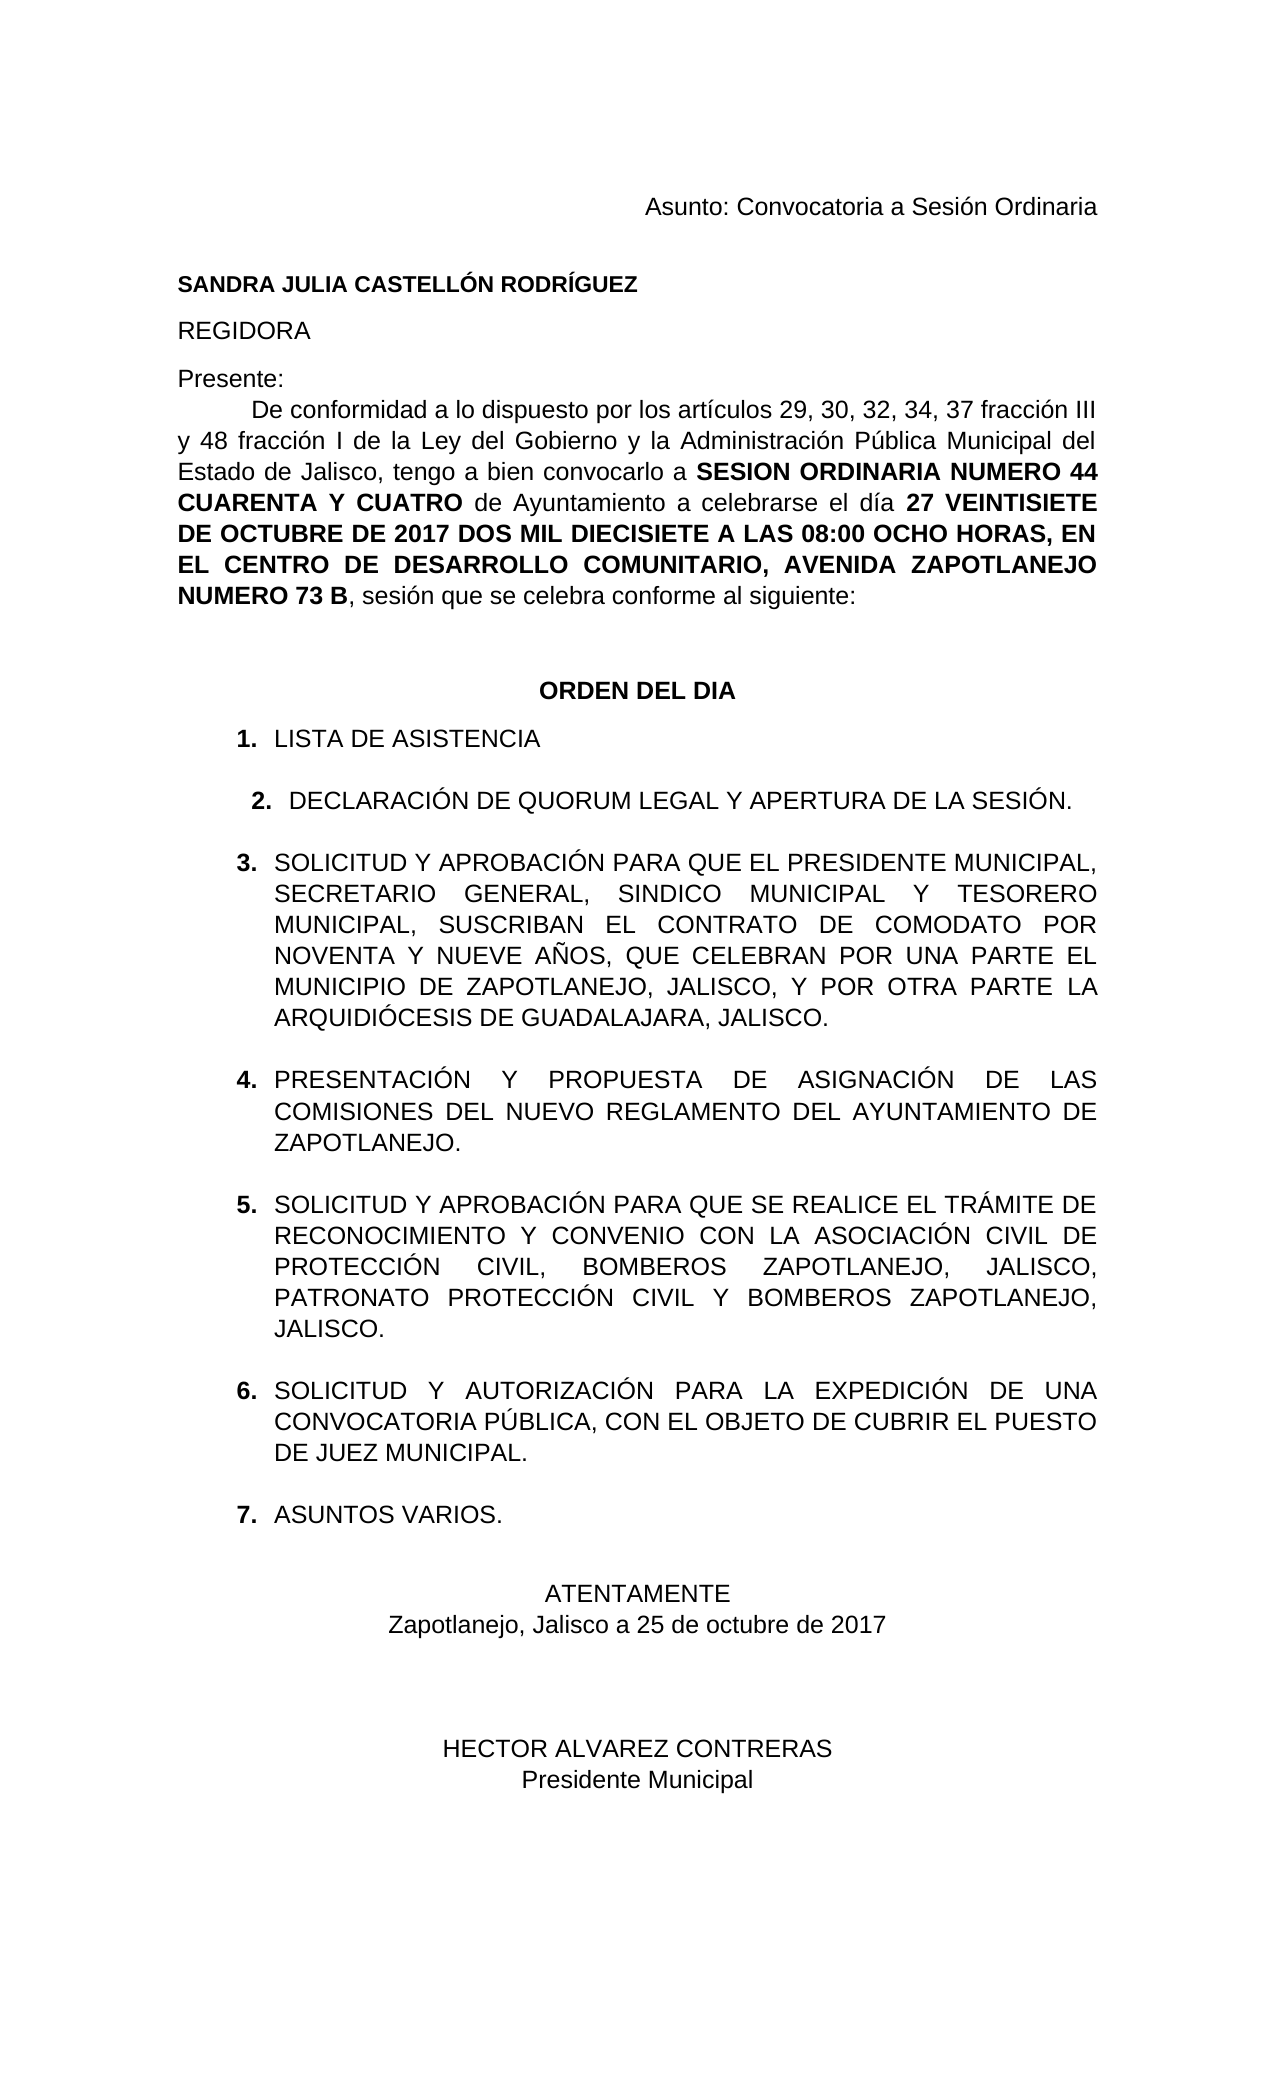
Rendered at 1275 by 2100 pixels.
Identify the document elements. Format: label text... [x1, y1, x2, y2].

text ORDEN DEL DIA [177, 676, 1098, 705]
text REGIDORA [177, 316, 1098, 344]
list SOLICITUD Y AUTORIZACIÓN PARA LA EXPEDICIÓN DE UNA CONVOCATORIA PÚBLICA, CON EL OBJETO DE CUBRIR EL PUESTO DE JUEZ MUNICIPAL. [236, 1376, 1098, 1467]
list LISTA DE ASISTENCIA [236, 724, 1098, 753]
text Presente: [177, 363, 1098, 392]
list SOLICITUD Y APROBACIÓN PARA QUE EL PRESIDENTE MUNICIPAL, SECRETARIO GENERAL, SINDICO MUNICIPAL Y TESORERO MUNICIPAL, SUSCRIBAN EL CONTRATO DE COMODATO POR NOVENTA Y NUEVE AÑOS, QUE CELEBRAN POR UNA PARTE EL MUNICIPIO DE ZAPOTLANEJO, JALISCO, Y POR OTRA PARTE LA ARQUIDIÓCESIS DE GUADALAJARA, JALISCO. [236, 848, 1098, 1032]
list PRESENTACIÓN Y PROPUESTA DE ASIGNACIÓN DE LAS COMISIONES DEL NUEVO REGLAMENTO DEL AYUNTAMIENTO DE ZAPOTLANEJO. [236, 1065, 1098, 1156]
text ATENTAMENTE [177, 1579, 1098, 1607]
text Zapotlanejo, Jalisco a 25 de octubre de 2017 [177, 1610, 1098, 1638]
text SANDRA JULIA CASTELLÓN RODRÍGUEZ [177, 271, 1098, 297]
text Asunto: Convocatoria a Sesión Ordinaria [177, 192, 1098, 221]
list DECLARACIÓN DE QUORUM LEGAL Y APERTURA DE LA SESIÓN. [251, 786, 1098, 815]
list ASUNTOS VARIOS. [236, 1500, 1098, 1529]
text De conformidad a lo dispuesto por los artículos 29, 30, 32, 34, 37 fracción III y 48 fracción I de la Ley del Gobierno y la Administración Pública Municipal del Estado de Jalisco, tengo a bien convocarlo a SESION ORDINARIA NUMERO 44 CUARENTA Y CUATRO de Ayuntamiento a celebrarse el día 27 VEINTISIETE DE OCTUBRE DE 2017 DOS MIL DIECISIETE A LAS 08:00 OCHO HORAS, EN EL CENTRO DE DESARROLLO COMUNITARIO, AVENIDA ZAPOTLANEJO NUMERO 73 B, sesión que se celebra conforme al siguiente: [177, 394, 1098, 609]
text Presidente Municipal [177, 1765, 1098, 1794]
text HECTOR ALVAREZ CONTRERAS [177, 1734, 1098, 1763]
list SOLICITUD Y APROBACIÓN PARA QUE SE REALICE EL TRÁMITE DE RECONOCIMIENTO Y CONVENIO CON LA ASOCIACIÓN CIVIL DE PROTECCIÓN CIVIL, BOMBEROS ZAPOTLANEJO, JALISCO, PATRONATO PROTECCIÓN CIVIL Y BOMBEROS ZAPOTLANEJO, JALISCO. [236, 1189, 1098, 1342]
